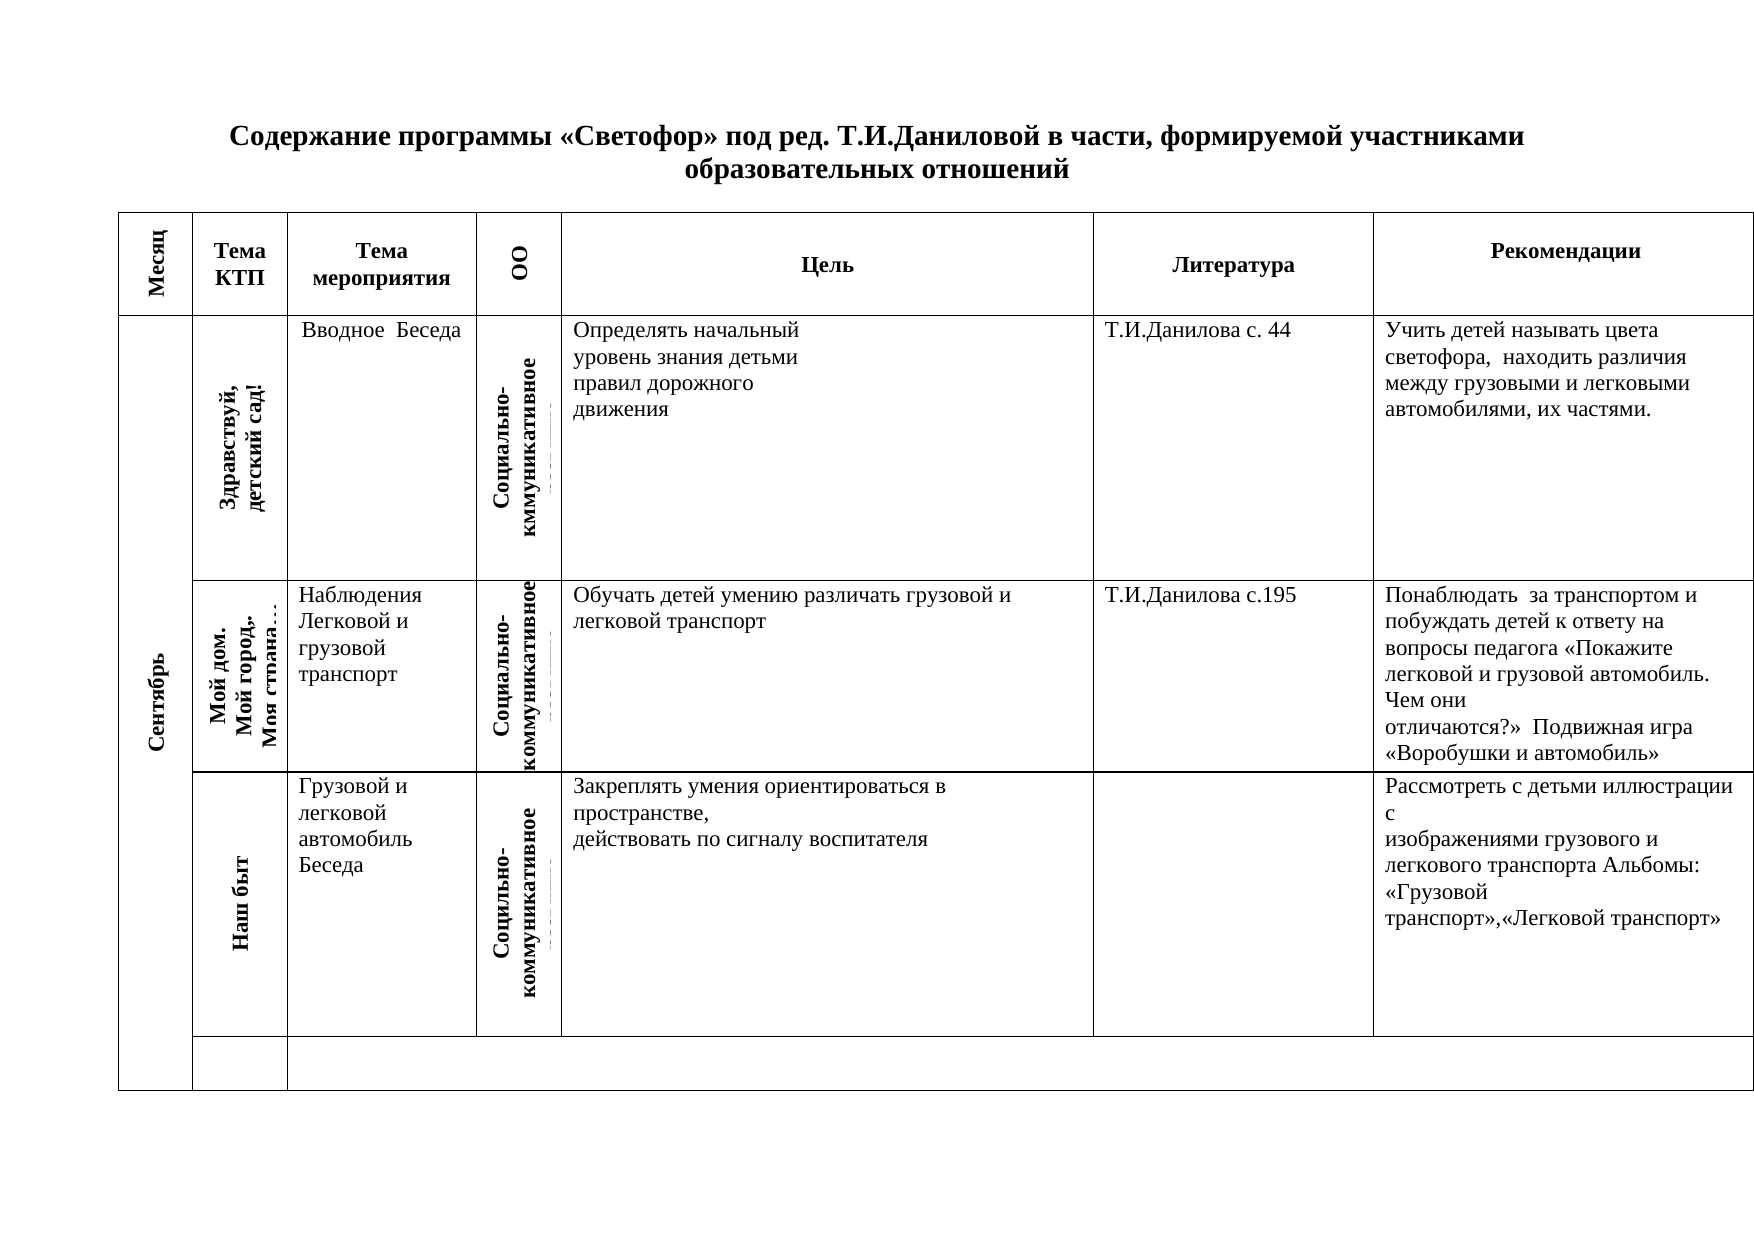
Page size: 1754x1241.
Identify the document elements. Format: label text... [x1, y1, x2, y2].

table_cell Определять начальный уровень знания детьми правил дорожного движения [562, 316, 1093, 580]
table_cell Вводное Беседа [288, 316, 476, 580]
table_cell Т.И.Данилова с.195 [1094, 581, 1373, 771]
table_cell Социльно-коммуникативное развитие [477, 773, 561, 1036]
table_cell Сентябрь [119, 316, 192, 1090]
table_cell [1094, 773, 1373, 1036]
table_header Месяц [119, 213, 192, 315]
table_cell Социально-коммуникативное развитие [477, 581, 561, 771]
table_cell Социально-кммуникативное развитие [477, 316, 561, 580]
table_cell Т.И.Данилова с. 44 [1094, 316, 1373, 580]
table_cell Понаблюдать за транспортом и побуждать детей к ответу на вопросы педагога «Покажите легковой и грузовой автомобиль. Чем они отличаются?» Подвижная игра «Воробушки и автомобиль» [1374, 581, 1753, 771]
table_header Рекомендации [1374, 213, 1753, 315]
text Содержание программы «Светофор» под ред. Т.И.Даниловой в части, формируемой участниками образовательных отношений [118, 118, 1636, 185]
table_cell [193, 1037, 287, 1090]
table_header ОО [477, 213, 561, 315]
table_cell Здравствуй, детский сад! [193, 316, 287, 580]
table_header Тема КТП [193, 213, 287, 315]
table_cell Учить детей называть цвета светофора, находить различия между грузовыми и легковыми автомобилями, их частями. [1374, 316, 1753, 580]
table_cell Грузовой и легковой автомобиль Беседа [288, 773, 476, 1036]
table_cell Обучать детей умению различать грузовой и легковой транспорт [562, 581, 1093, 771]
table_header Тема мероприятия [288, 213, 476, 315]
table_cell Закреплять умения ориентироваться в пространстве, действовать по сигналу воспитателя [562, 773, 1093, 1036]
table_header Цель [562, 213, 1093, 315]
table_cell [288, 1037, 1753, 1090]
table_cell Наблюдения Легковой и грузовой транспорт [288, 581, 476, 771]
table_cell Рассмотреть с детьми иллюстрации с изображениями грузового и легкового транспорта Альбомы: «Грузовой транспорт»,«Легковой транспорт» [1374, 773, 1753, 1036]
table_cell Наш быт [193, 773, 287, 1036]
table_header Литература [1094, 213, 1373, 315]
table_cell Мой дом. Мой город,. Моя страна… [193, 581, 287, 771]
